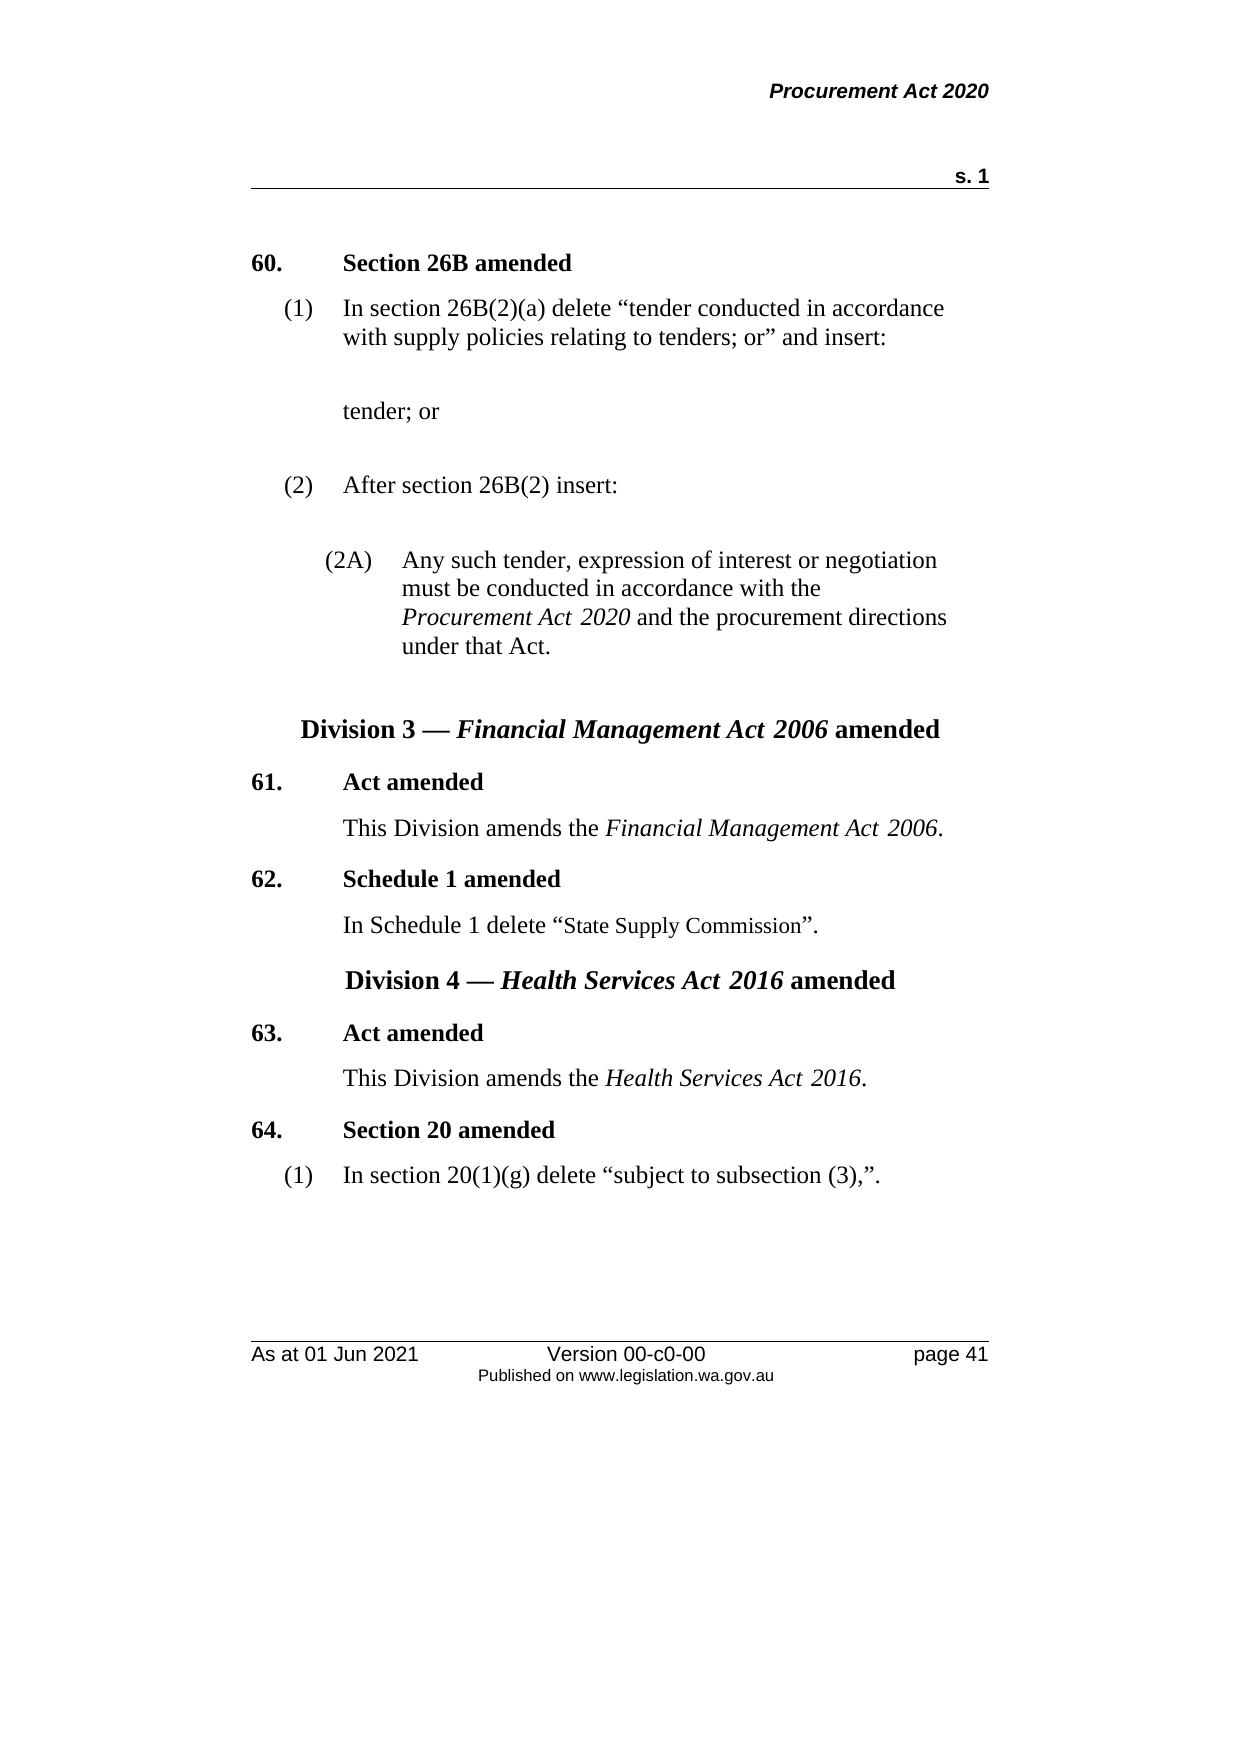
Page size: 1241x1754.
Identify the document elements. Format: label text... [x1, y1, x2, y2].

text (1) In section 20(1)(g) delete “subject to subsection (3),”. [251, 1160, 989, 1189]
subtitle 60. Section 26B amended [251, 248, 989, 277]
text (2A) Any such tender, expression of interest or negotiation must be conducted in accordance with the Procurement Act 2020 and the procurement directions under that Act. [313, 545, 959, 660]
subtitle 64. Section 20 amended [251, 1115, 989, 1144]
subtitle Division 4 — Health Services Act 2016 amended [251, 964, 989, 995]
subtitle 61. Act amended [251, 767, 989, 796]
subtitle 63. Act amended [251, 1018, 989, 1047]
subtitle 62. Schedule 1 amended [251, 864, 989, 893]
text This Division amends the Health Services Act 2016. [251, 1063, 989, 1092]
text In Schedule 1 delete “State Supply Commission”. [251, 910, 989, 939]
text This Division amends the Financial Management Act 2006. [251, 813, 989, 842]
text (2) After section 26B(2) insert: [251, 471, 989, 499]
subtitle Division 3 — Financial Management Act 2006 amended [251, 713, 989, 744]
text (1) In section 26B(2)(a) delete “tender conducted in accordance with supply policies relating to tenders; or” and insert: [251, 293, 989, 351]
text tender; or [251, 396, 989, 425]
